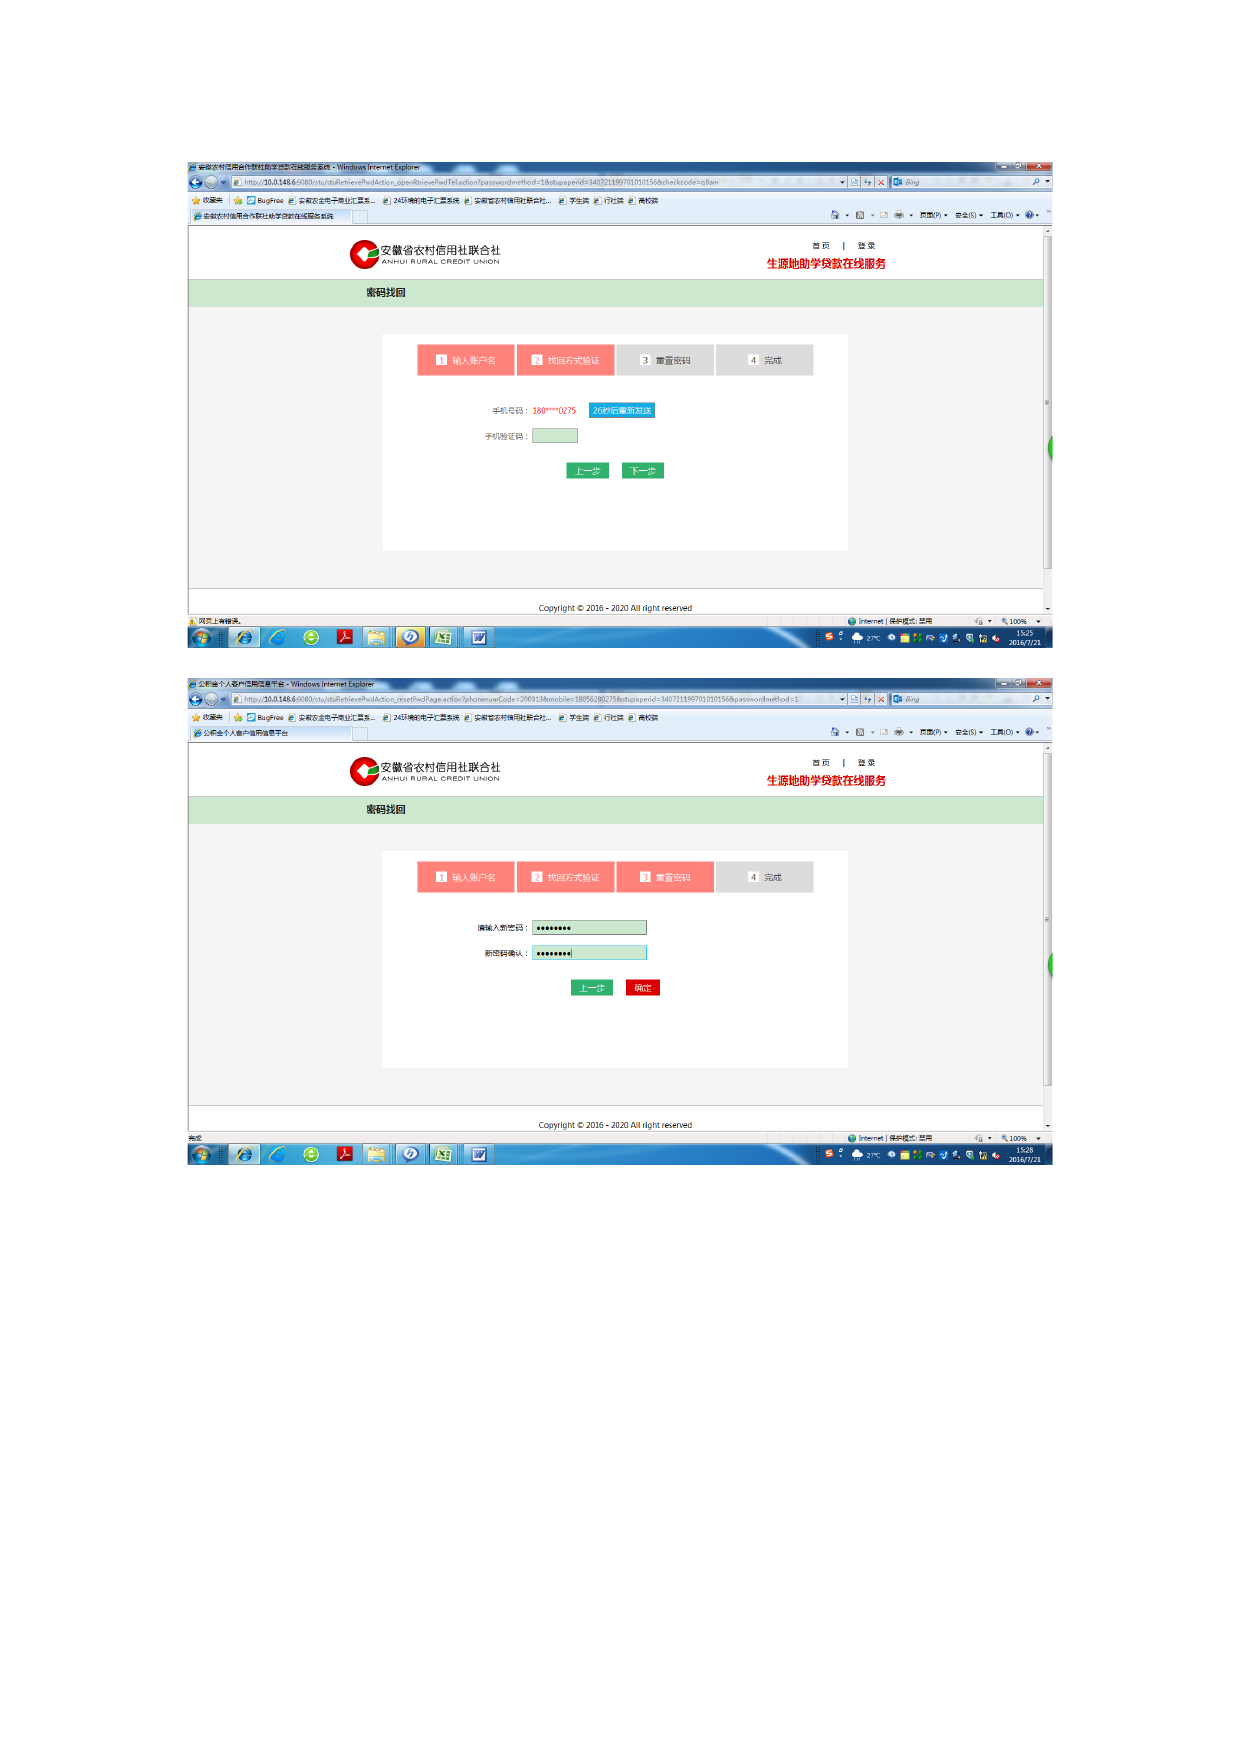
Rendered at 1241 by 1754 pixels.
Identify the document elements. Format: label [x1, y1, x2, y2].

picture [187, 678, 1053, 1165]
picture [187, 162, 1053, 648]
